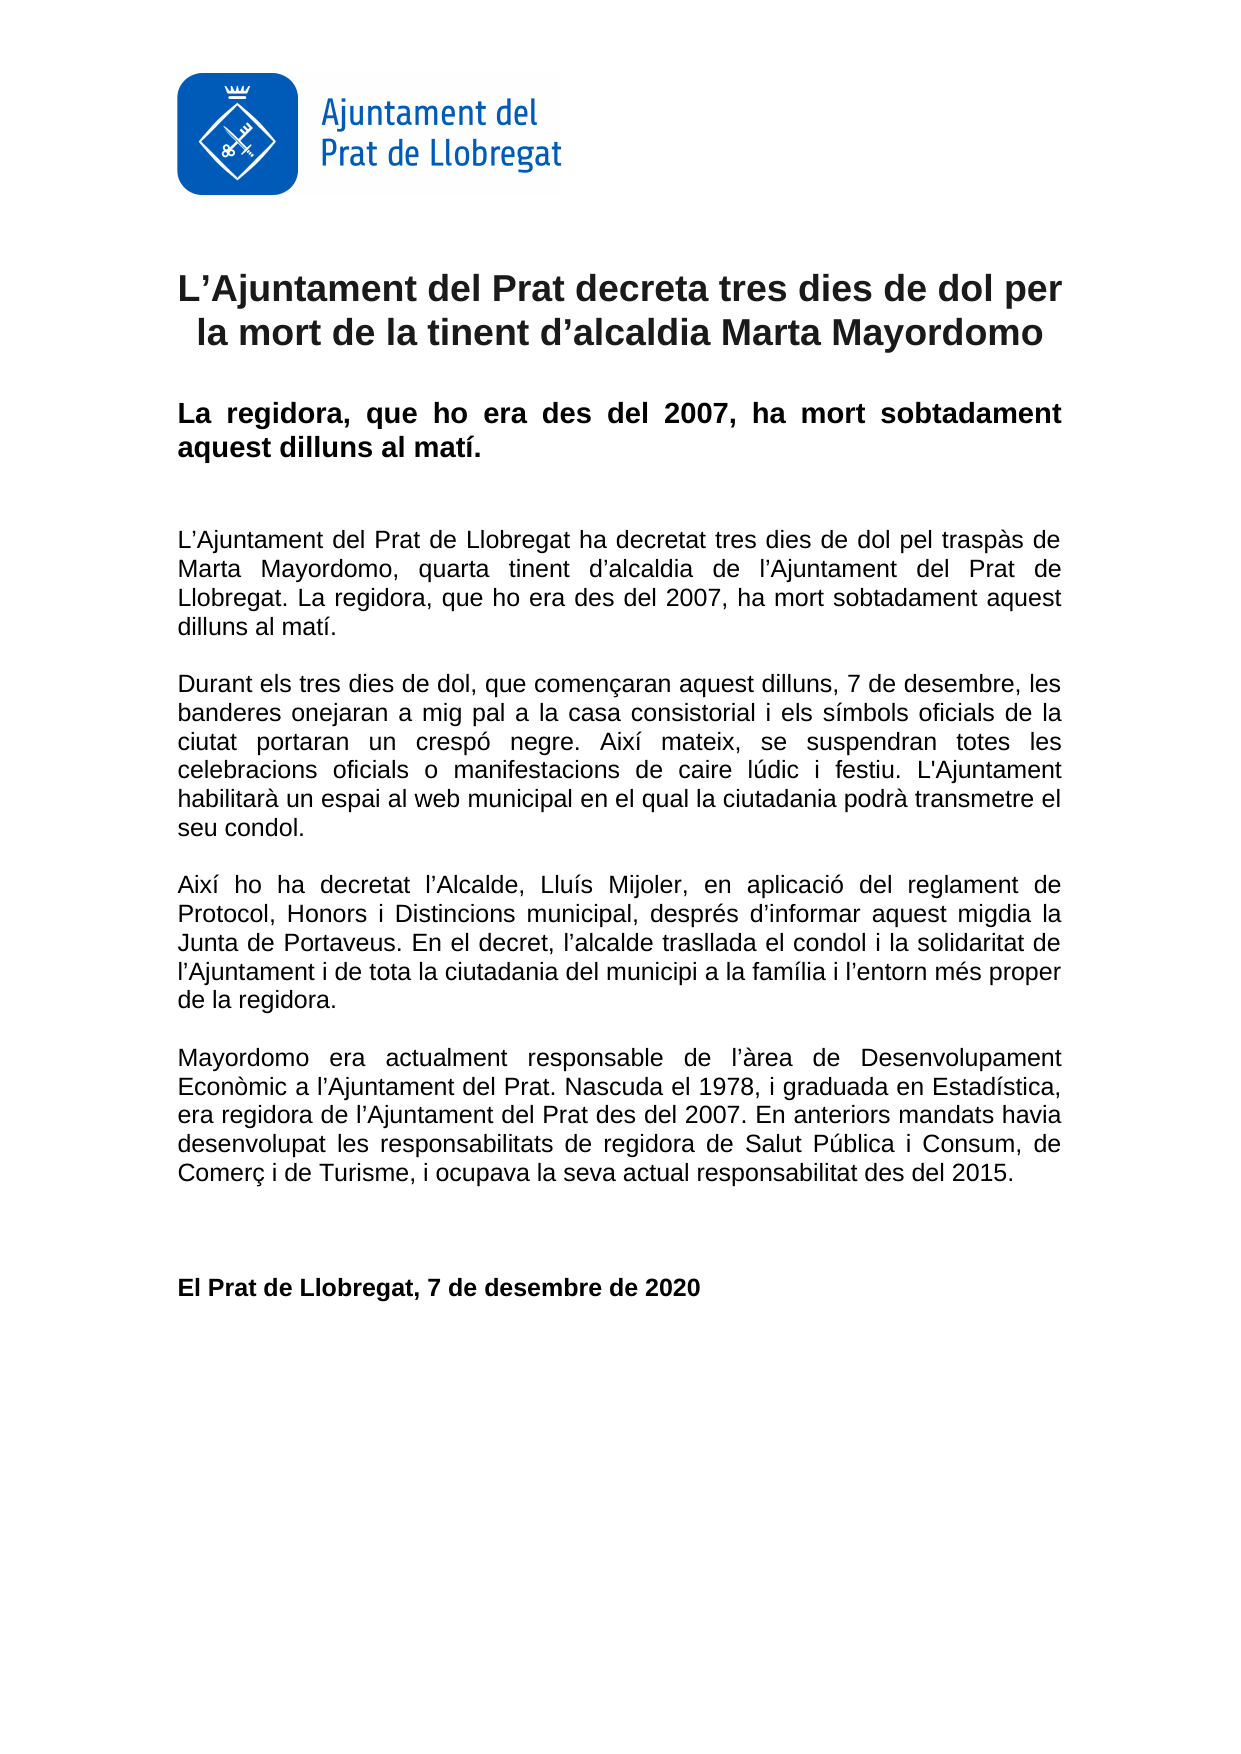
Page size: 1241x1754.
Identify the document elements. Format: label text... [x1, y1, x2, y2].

text El Prat de Llobregat, 7 de desembre de 2020 [177, 1273, 1063, 1302]
text Així ho ha decretat l’Alcalde, Lluís Mijoler, en aplicació del reglament de Protocol, Honors i Distincions municipal, després d’informar aquest migdia la Junta de Portaveus. En el decret, l’alcalde trasllada el condol i la solidaritat de l’Ajuntament i de tota la ciutadania del municipi a la família i l’entorn més proper de la regidora. [177, 870, 1063, 1014]
text La regidora, que ho era des del 2007, ha mort sobtadament aquest dilluns al matí. [177, 396, 1063, 463]
text Mayordomo era actualment responsable de l’àrea de Desenvolupament Econòmic a l’Ajuntament del Prat. Nascuda el 1978, i graduada en Estadística, era regidora de l’Ajuntament del Prat des del 2007. En anteriors mandats havia desenvolupat les responsabilitats de regidora de Salut Pública i Consum, de Comerç i de Turisme, i ocupava la seva actual responsabilitat des del 2015. [177, 1043, 1063, 1187]
text Durant els tres dies de dol, que començaran aquest dilluns, 7 de desembre, les banderes onejaran a mig pal a la casa consistorial i els símbols oficials de la ciutat portaran un crespó negre. Així mateix, se suspendran totes les celebracions oficials o manifestacions de caire lúdic i festiu. L'Ajuntament habilitarà un espai al web municipal en el qual la ciutadania podrà transmetre el seu condol. [177, 669, 1063, 842]
picture [177, 73, 562, 195]
text L’Ajuntament del Prat de Llobregat ha decretat tres dies de dol pel traspàs de Marta Mayordomo, quarta tinent d’alcaldia de l’Ajuntament del Prat de Llobregat. La regidora, que ho era des del 2007, ha mort sobtadament aquest dilluns al matí. [177, 525, 1063, 640]
text L’Ajuntament del Prat decreta tres dies de dol per la mort de la tinent d’alcaldia Marta Mayordomo [177, 267, 1063, 353]
